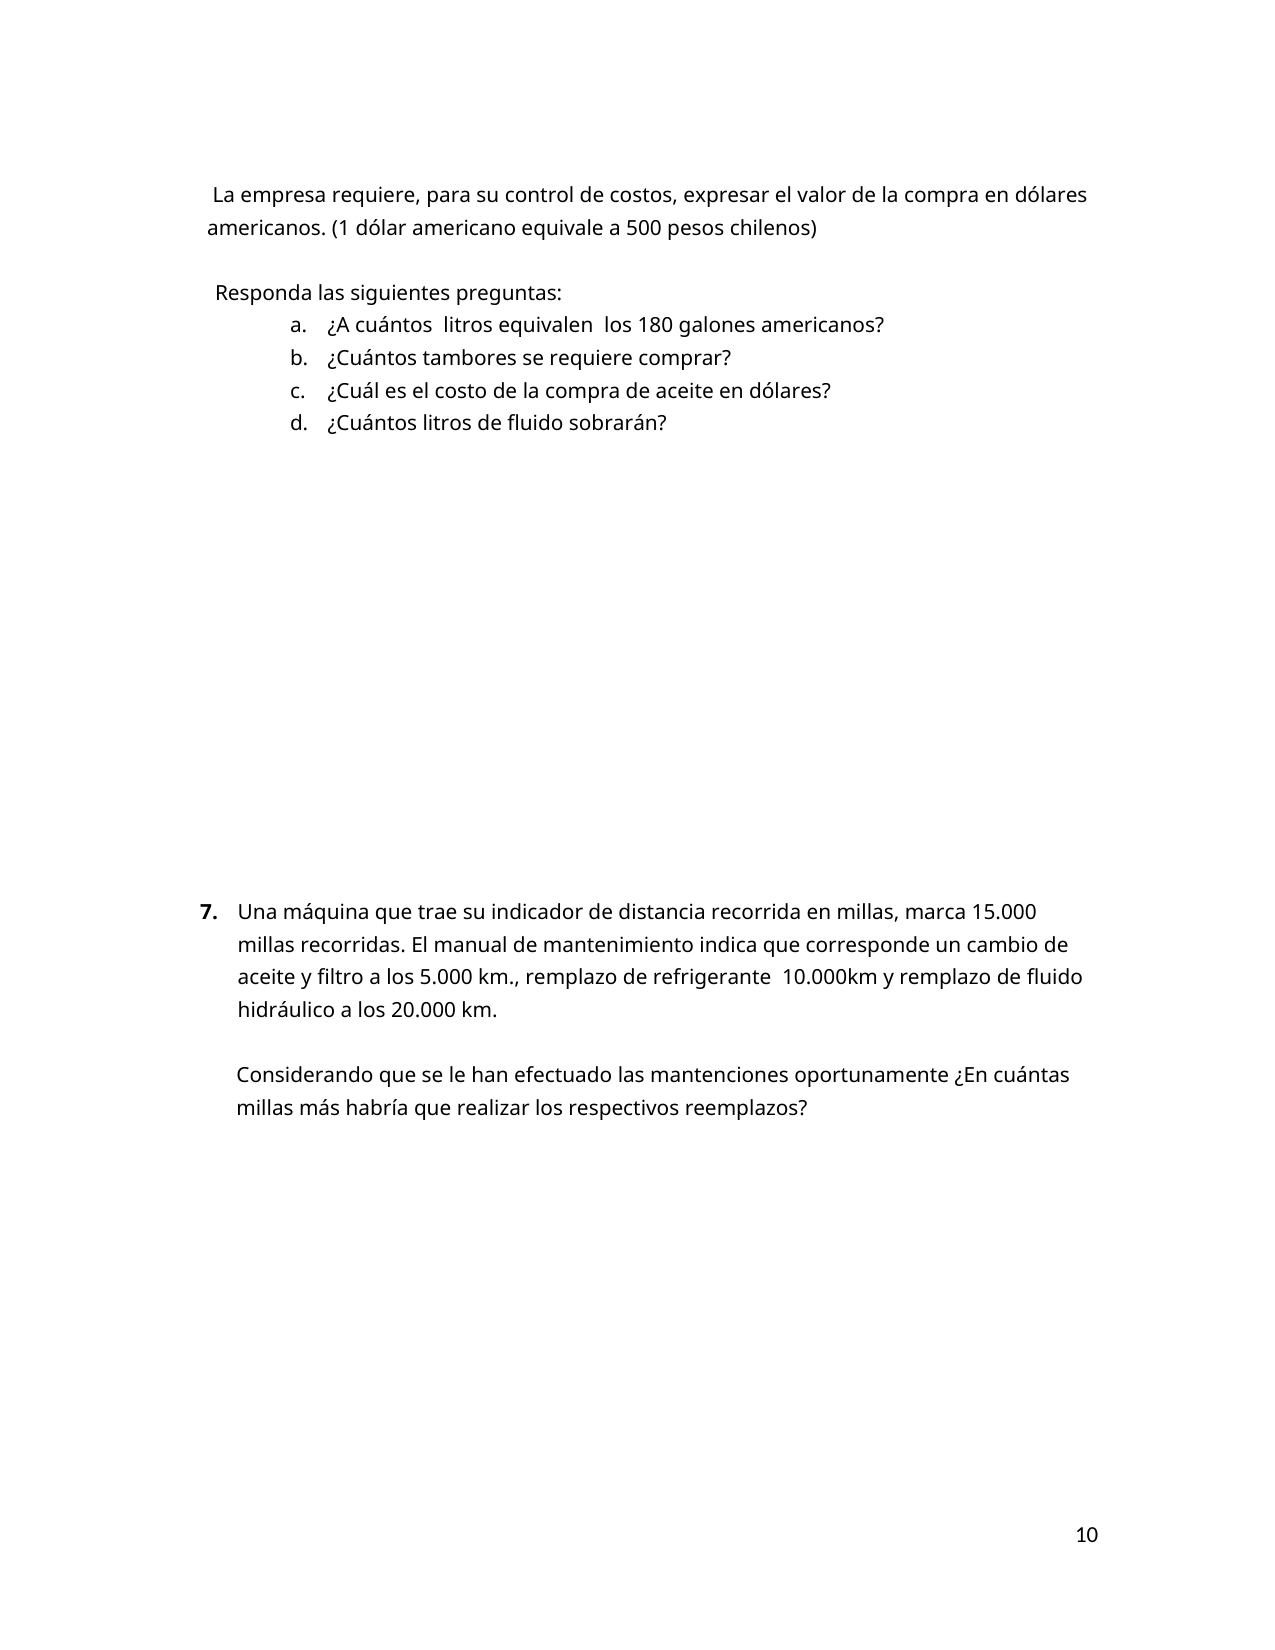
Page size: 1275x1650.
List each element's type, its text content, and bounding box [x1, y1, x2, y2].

list ¿Cuál es el costo de la compra de aceite en dólares? [290, 376, 1098, 404]
list Una máquina que trae su indicador de distancia recorrida en millas, marca 15.000 millas recorridas. El manual de mantenimiento indica que corresponde un cambio de aceite y filtro a los 5.000 km., remplazo de refrigerante 10.000km y remplazo de fluido hidráulico a los 20.000 km. [200, 897, 1098, 1023]
text La empresa requiere, para su control de costos, expresar el valor de la compra en dólares americanos. (1 dólar americano equivale a 500 pesos chilenos) [207, 180, 1098, 241]
text Responda las siguientes preguntas: [215, 278, 1098, 306]
list ¿A cuántos litros equivalen los 180 galones americanos? [290, 311, 1098, 339]
list ¿Cuántos tambores se requiere comprar? [290, 343, 1098, 372]
text Considerando que se le han efectuado las mantenciones oportunamente ¿En cuántas millas más habría que realizar los respectivos reemplazos? [236, 1060, 1098, 1121]
list ¿Cuántos litros de fluido sobrarán? [290, 408, 1098, 437]
